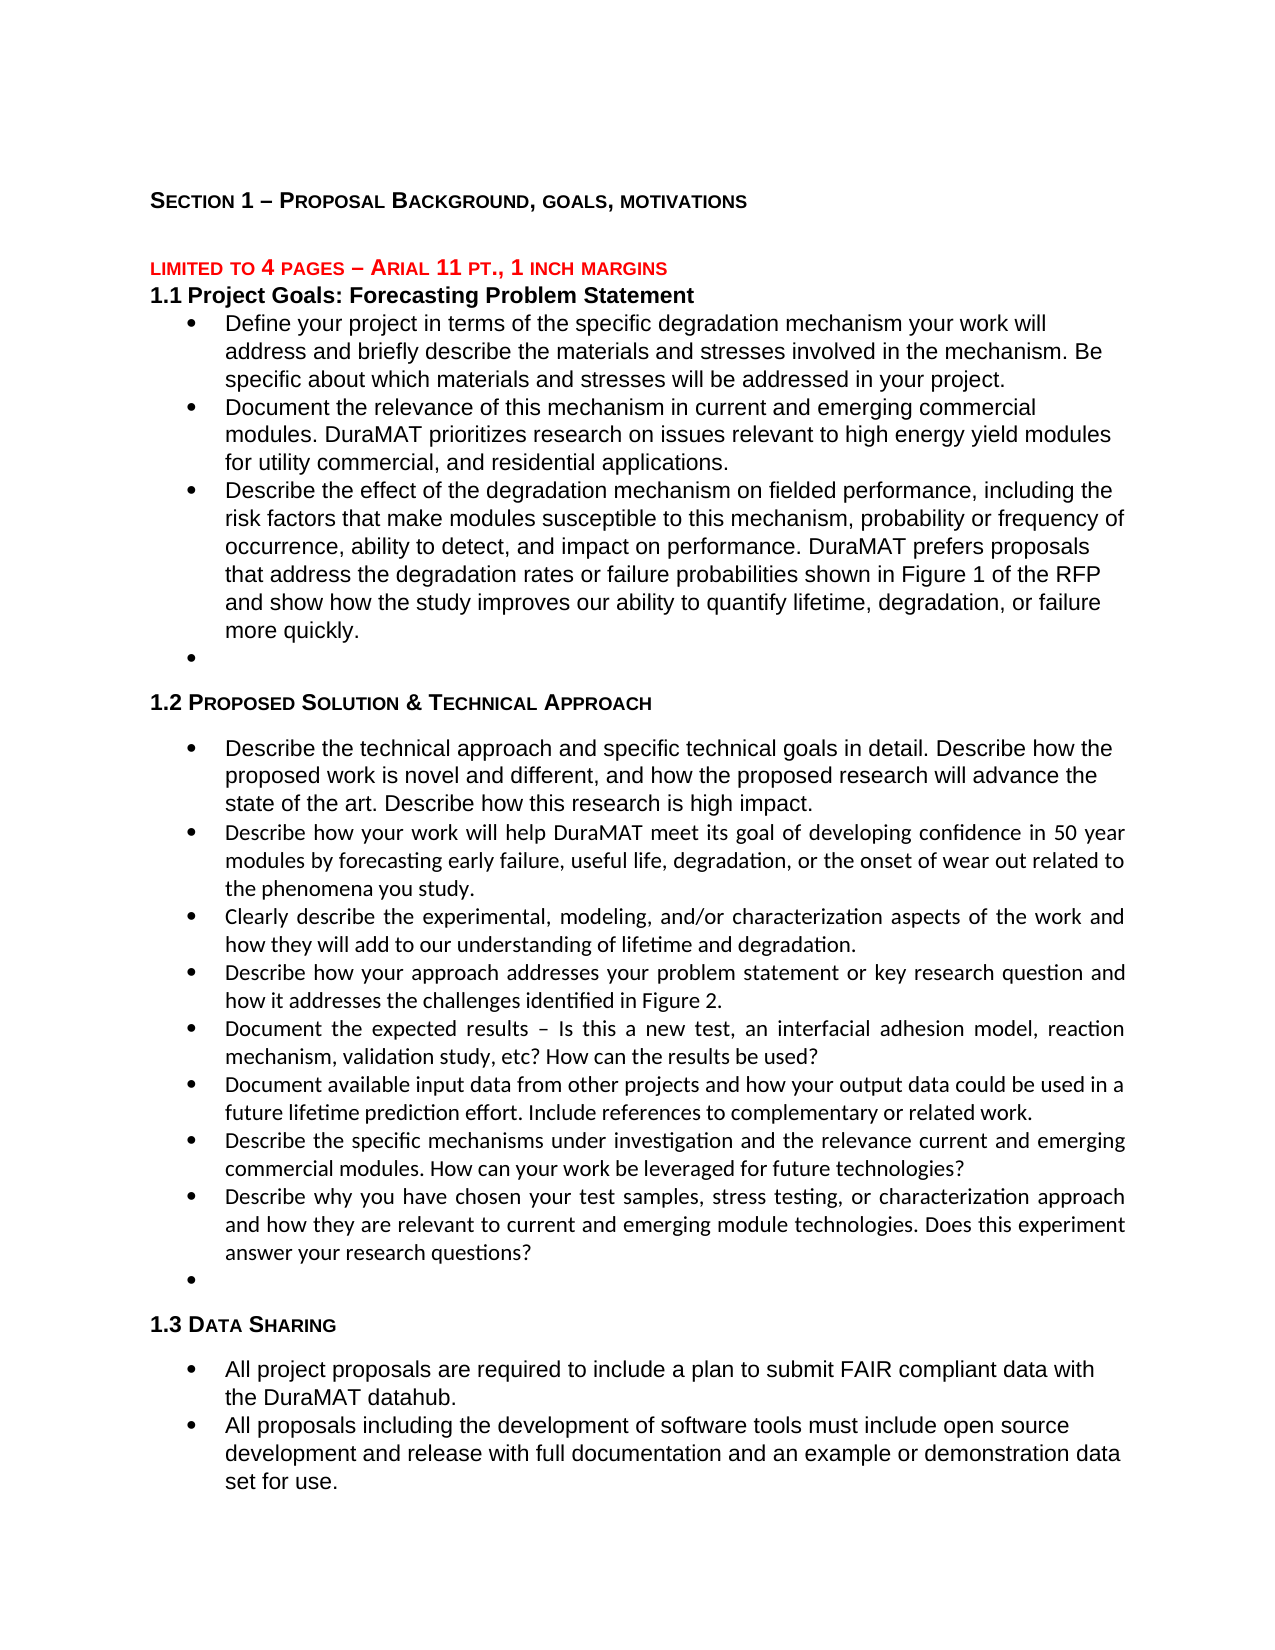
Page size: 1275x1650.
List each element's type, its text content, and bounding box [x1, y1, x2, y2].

list All proposals including the development of software tools must include open source development and release with full documentation and an example or demonstration data set for use. [187, 1412, 1125, 1494]
list Describe why you have chosen your test samples, stress testing, or characterization approach and how they are relevant to current and emerging module technologies. Does this experiment answer your research questions? [187, 1182, 1127, 1267]
text 1.2 Proposed Solution & Technical Approach [150, 689, 1125, 716]
list Clearly describe the experimental, modeling, and/or characterization aspects of the work and how they will add to our understanding of lifetime and degradation. [187, 902, 1127, 958]
list Document the relevance of this mechanism in current and emerging commercial modules. DuraMAT prioritizes research on issues relevant to high energy yield modules for utility commercial, and residential applications. [187, 393, 1125, 476]
list Describe the effect of the degradation mechanism on fielded performance, including the risk factors that make modules susceptible to this mechanism, probability or frequency of occurrence, ability to detect, and impact on performance. DuraMAT prefers proposals that address the degradation rates or failure probabilities shown in Figure 1 of the RFP and show how the study improves our ability to quantify lifetime, degradation, or failure more quickly. [187, 477, 1125, 643]
list Project Goals: Forecasting Problem Statement [150, 282, 1125, 308]
list Describe the technical approach and specific technical goals in detail. Describe how the proposed work is novel and different, and how the proposed research will advance the state of the art. Describe how this research is high impact. [187, 734, 1125, 817]
list Describe how your work will help DuraMAT meet its goal of developing confidence in 50 year modules by forecasting early failure, useful life, degradation, or the onset of wear out related to the phenomena you study. [187, 818, 1127, 902]
list Describe the specific mechanisms under investigation and the relevance current and emerging commercial modules. How can your work be leveraged for future technologies? [187, 1126, 1127, 1182]
list Define your project in terms of the specific degradation mechanism your work will address and briefly describe the materials and stresses involved in the mechanism. Be specific about which materials and stresses will be addressed in your project. [187, 310, 1125, 392]
list Document the expected results – Is this a new test, an interfacial adhesion model, reaction mechanism, validation study, etc? How can the results be used? [187, 1014, 1127, 1070]
list Describe how your approach addresses your problem statement or key research question and how it addresses the challenges identified in Figure 2. [187, 958, 1127, 1014]
list All project proposals are required to include a plan to submit FAIR compliant data with the DuraMAT datahub. [187, 1356, 1125, 1411]
text 1.3 Data Sharing [150, 1311, 1125, 1337]
subtitle limited to 4 pages – Arial 11 pt., 1 inch margins [150, 253, 1125, 280]
subtitle Section 1 – Proposal Background, goals, motivations [150, 187, 1125, 214]
list Document available input data from other projects and how your output data could be used in a future lifetime prediction effort. Include references to complementary or related work. [187, 1070, 1127, 1126]
